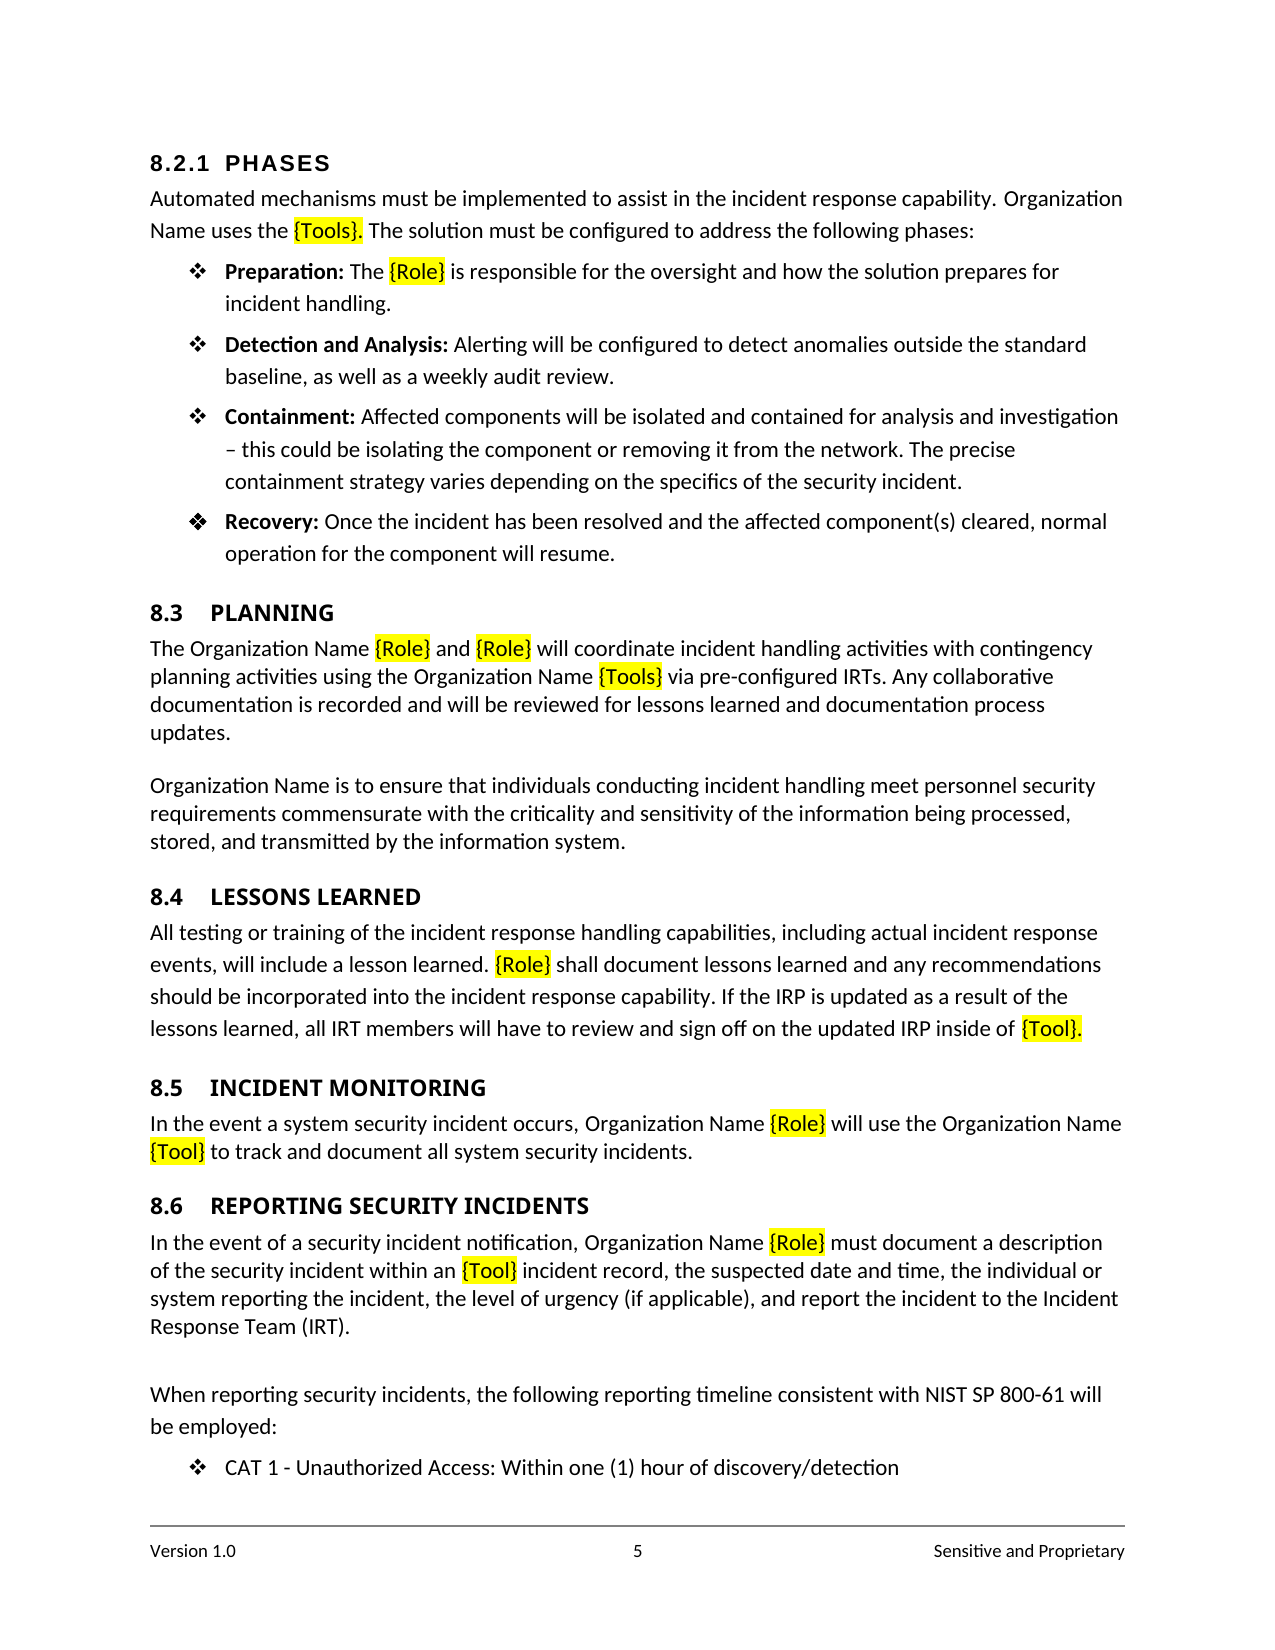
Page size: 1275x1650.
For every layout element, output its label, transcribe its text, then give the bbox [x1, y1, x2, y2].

text The Organization Name {Role} and {Role} will coordinate incident handling activities with contingency planning activities using the Organization Name {Tools} via pre-configured IRTs. Any collaborative documentation is recorded and will be reviewed for lessons learned and documentation process updates. [150, 634, 1125, 746]
subtitle LESSONS LEARNED [150, 880, 1125, 912]
list CAT 1 - Unauthorized Access: Within one (1) hour of discovery/detection [187, 1453, 1125, 1481]
list Containment: Affected components will be isolated and contained for analysis and investigation – this could be isolating the component or removing it from the network. The precise containment strategy varies depending on the specifics of the security incident. [187, 402, 1125, 495]
text In the event of a security incident notification, Organization Name {Role} must document a description of the security incident within an {Tool} incident record, the suspected date and time, the individual or system reporting the incident, the level of urgency (if applicable), and report the incident to the Incident Response Team (IRT). [150, 1228, 1125, 1340]
subtitle INCIDENT MONITORING [150, 1072, 1125, 1103]
text Organization Name is to ensure that individuals conducting incident handling meet personnel security requirements commensurate with the criticality and sensitivity of the information being processed, stored, and transmitted by the information system. [150, 771, 1125, 855]
list Preparation: The {Role} is responsible for the oversight and how the solution prepares for incident handling. [187, 257, 1125, 317]
text Automated mechanisms must be implemented to assist in the incident response capability. Organization Name uses the {Tools}. The solution must be configured to address the following phases: [150, 184, 1125, 244]
text All testing or training of the incident response handling capabilities, including actual incident response events, will include a lesson learned. {Role} shall document lessons learned and any recommendations should be incorporated into the incident response capability. If the IRP is updated as a result of the lessons learned, all IRT members will have to review and sign off on the updated IRP inside of {Tool}. [150, 918, 1125, 1042]
subtitle PHASES [150, 150, 1125, 176]
text When reporting security incidents, the following reporting timeline consistent with NIST SP 800-61 will be employed: [150, 1380, 1125, 1441]
subtitle PLANNING [150, 597, 1125, 628]
list Recovery: Once the incident has been resolved and the affected component(s) cleared, normal operation for the component will resume. [187, 507, 1125, 568]
text In the event a system security incident occurs, Organization Name {Role} will use the Organization Name {Tool} to track and document all system security incidents. [150, 1109, 1125, 1165]
list Detection and Analysis: Alerting will be configured to detect anomalies outside the standard baseline, as well as a weekly audit review. [187, 330, 1125, 390]
subtitle REPORTING SECURITY INCIDENTS [150, 1190, 1125, 1221]
